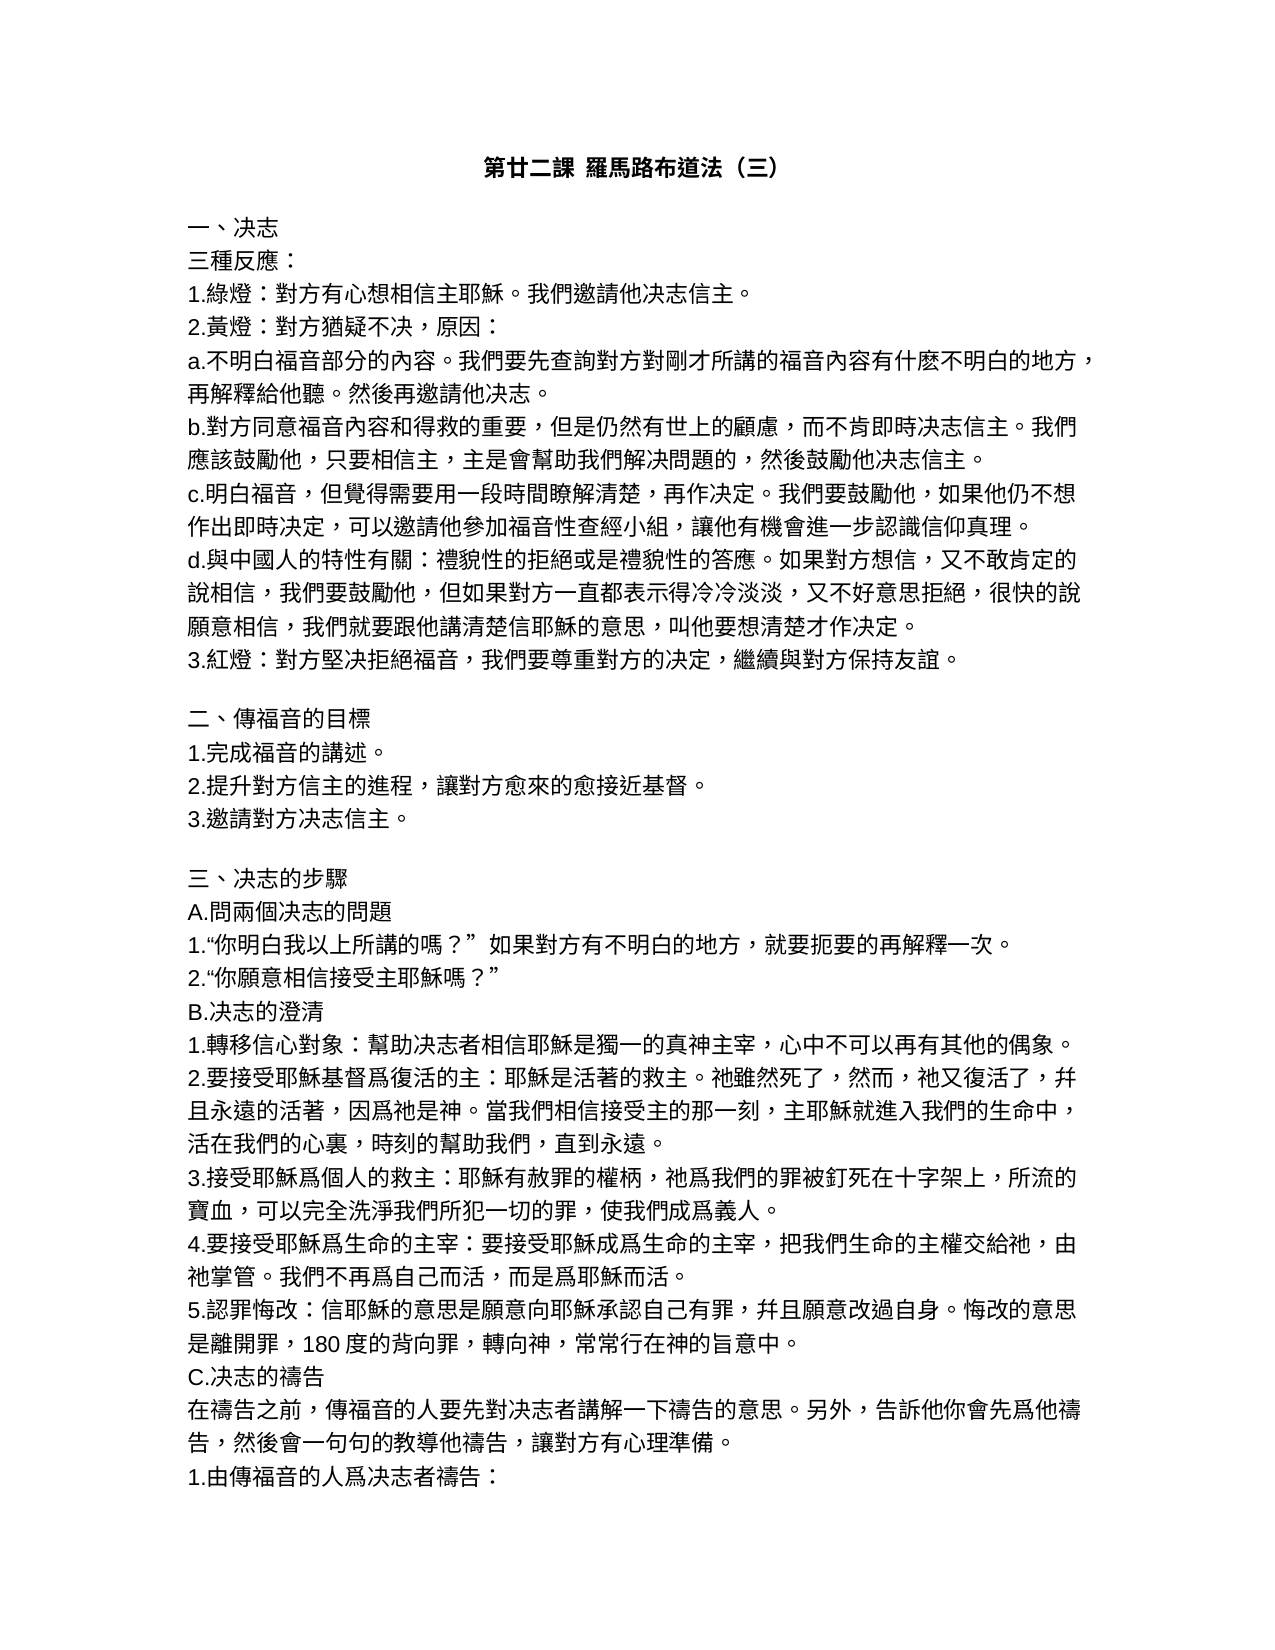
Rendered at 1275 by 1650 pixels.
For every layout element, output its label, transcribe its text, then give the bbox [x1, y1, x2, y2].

text B.决志的澄清 [187, 993, 1087, 1027]
text A.問兩個决志的問題 [187, 894, 1087, 927]
text 1.綠燈：對方有心想相信主耶穌。我們邀請他决志信主。 [187, 276, 1087, 309]
text 2.提升對方信主的進程，讓對方愈來的愈接近基督。 [187, 768, 1087, 801]
text 一、决志 [187, 209, 1087, 243]
text 1.轉移信心對象：幫助决志者相信耶穌是獨一的真神主宰，心中不可以再有其他的偶象。 [187, 1027, 1087, 1060]
text 3.邀請對方决志信主。 [187, 801, 1087, 834]
text d.與中國人的特性有關：禮貌性的拒絕或是禮貌性的答應。如果對方想信，又不敢肯定的說相信，我們要鼓勵他，但如果對方一直都表示得冷冷淡淡，又不好意思拒絕，很快的說願意相信，我們就要跟他講清楚信耶穌的意思，叫他要想清楚才作决定。 [187, 542, 1087, 642]
text C.决志的禱告 [187, 1359, 1087, 1392]
text 3.紅燈：對方堅决拒絕福音，我們要尊重對方的决定，繼續與對方保持友誼。 [187, 642, 1087, 675]
text 在禱告之前，傳福音的人要先對决志者講解一下禱告的意思。另外，告訴他你會先爲他禱告，然後會一句句的教導他禱告，讓對方有心理準備。 [187, 1392, 1087, 1458]
text 二、傳福音的目標 [187, 701, 1087, 734]
text 4.要接受耶穌爲生命的主宰：要接受耶穌成爲生命的主宰，把我們生命的主權交給祂，由祂掌管。我們不再爲自己而活，而是爲耶穌而活。 [187, 1226, 1087, 1292]
text b.對方同意福音內容和得救的重要，但是仍然有世上的顧慮，而不肯即時决志信主。我們應該鼓勵他，只要相信主，主是會幫助我們解决問題的，然後鼓勵他决志信主。 [187, 409, 1087, 475]
text 三、决志的步驟 [187, 860, 1087, 894]
text c.明白福音，但覺得需要用一段時間瞭解清楚，再作决定。我們要鼓勵他，如果他仍不想作出即時决定，可以邀請他參加福音性查經小組，讓他有機會進一步認識信仰真理。 [187, 475, 1087, 542]
text 2.“你願意相信接受主耶穌嗎？” [187, 960, 1087, 993]
text 2.黃燈：對方猶疑不决，原因： [187, 309, 1087, 342]
text 1.由傳福音的人爲决志者禱告： [187, 1458, 1087, 1492]
text 1.完成福音的講述。 [187, 734, 1087, 768]
text 第廿二課 羅馬路布道法（三） [187, 150, 1087, 183]
text 5.認罪悔改：信耶穌的意思是願意向耶穌承認自己有罪，幷且願意改過自身。悔改的意思是離開罪，180度的背向罪，轉向神，常常行在神的旨意中。 [187, 1292, 1087, 1359]
text a.不明白福音部分的內容。我們要先查詢對方對剛才所講的福音內容有什麽不明白的地方，再解釋給他聽。然後再邀請他决志。 [187, 342, 1087, 409]
text 2.要接受耶穌基督爲復活的主：耶穌是活著的救主。祂雖然死了，然而，祂又復活了，幷且永遠的活著，因爲祂是神。當我們相信接受主的那一刻，主耶穌就進入我們的生命中，活在我們的心裏，時刻的幫助我們，直到永遠。 [187, 1060, 1087, 1159]
text 三種反應： [187, 243, 1087, 276]
text 3.接受耶穌爲個人的救主：耶穌有赦罪的權柄，祂爲我們的罪被釘死在十字架上，所流的寶血，可以完全洗淨我們所犯一切的罪，使我們成爲義人。 [187, 1159, 1087, 1226]
text 1.“你明白我以上所講的嗎？”如果對方有不明白的地方，就要扼要的再解釋一次。 [187, 927, 1087, 960]
